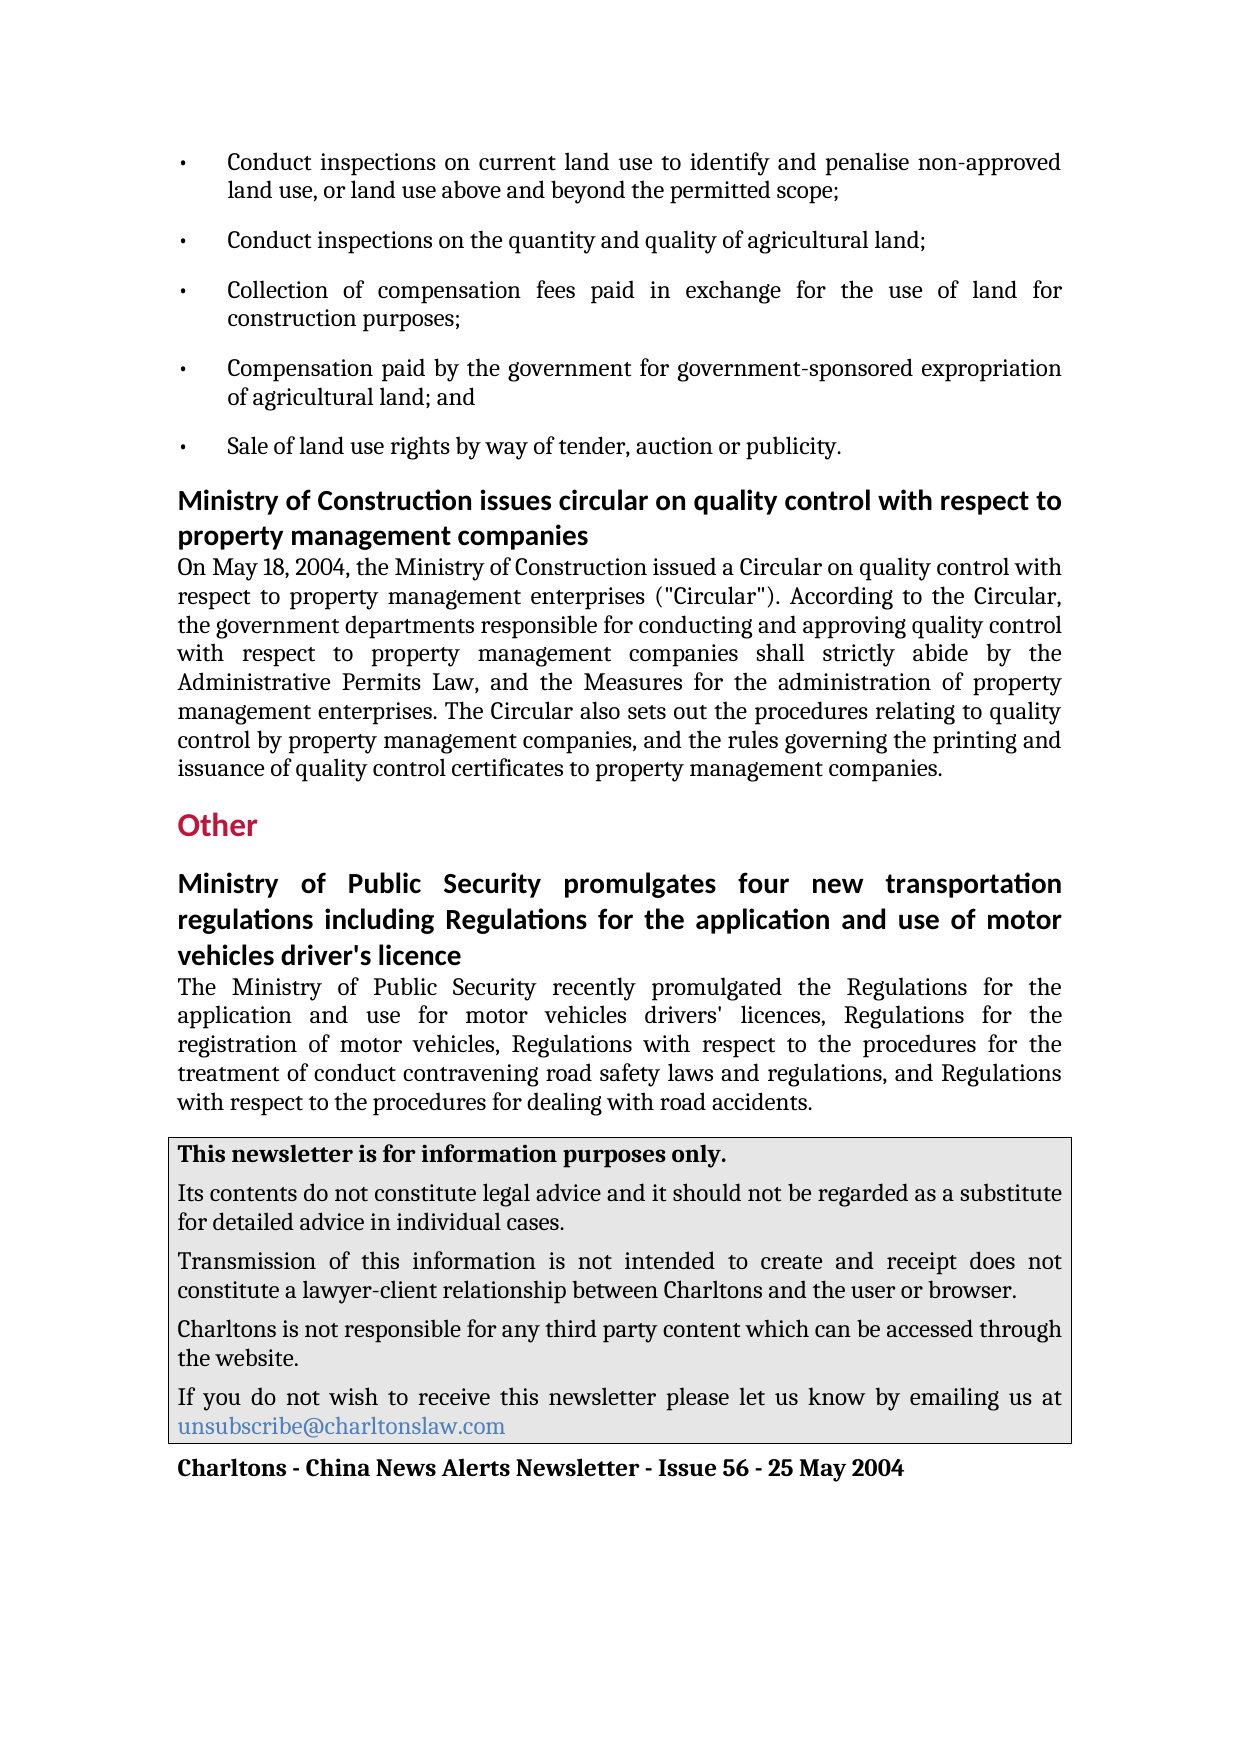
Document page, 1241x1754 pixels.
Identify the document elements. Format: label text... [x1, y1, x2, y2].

text On May 18, 2004, the Ministry of Construction issued a Circular on quality control with respect to property management enterprises ("Circular"). According to the Circular, the government departments responsible for conducting and approving quality control with respect to property management companies shall strictly abide by the Administrative Permits Law, and the Measures for the administration of property management enterprises. The Circular also sets out the procedures relating to quality control by property management companies, and the rules governing the printing and issuance of quality control certificates to property management companies. [177, 553, 1063, 783]
list Collection of compensation fees paid in exchange for the use of land for construction purposes; [177, 276, 1063, 333]
text Charltons - China News Alerts Newsletter - Issue 56 - 25 May 2004 [177, 1454, 1063, 1483]
list Conduct inspections on the quantity and quality of agricultural land; [177, 226, 1063, 255]
subtitle Other [177, 804, 1063, 845]
list Compensation paid by the government for government-sponsored expropriation of agricultural land; and [177, 354, 1063, 411]
subtitle Ministry of Construction issues circular on quality control with respect to property management companies [177, 482, 1063, 553]
text This newsletter is for information purposes only. [169, 1138, 1071, 1169]
list Conduct inspections on current land use to identify and penalise non-approved land use, or land use above and beyond the permitted scope; [177, 148, 1063, 205]
subtitle Ministry of Public Security promulgates four new transportation regulations including Regulations for the application and use of motor vehicles driver's licence [177, 866, 1063, 972]
text Its contents do not constitute legal advice and it should not be regarded as a substitute for detailed advice in individual cases. [169, 1176, 1071, 1237]
text Transmission of this information is not intended to create and receipt does not constitute a lawyer-client relationship between Charltons and the user or browser. [169, 1244, 1071, 1305]
text If you do not wish to receive this newsletter please let us know by emailing us at unsubscribe@charltonslaw.com [169, 1380, 1071, 1443]
text Charltons is not responsible for any third party content which can be accessed through the website. [169, 1312, 1071, 1373]
text The Ministry of Public Security recently promulgated the Regulations for the application and use for motor vehicles drivers' licences, Regulations for the registration of motor vehicles, Regulations with respect to the procedures for the treatment of conduct contravening road safety laws and regulations, and Regulations with respect to the procedures for dealing with road accidents. [177, 972, 1063, 1116]
list Sale of land use rights by way of tender, auction or publicity. [177, 432, 1063, 461]
